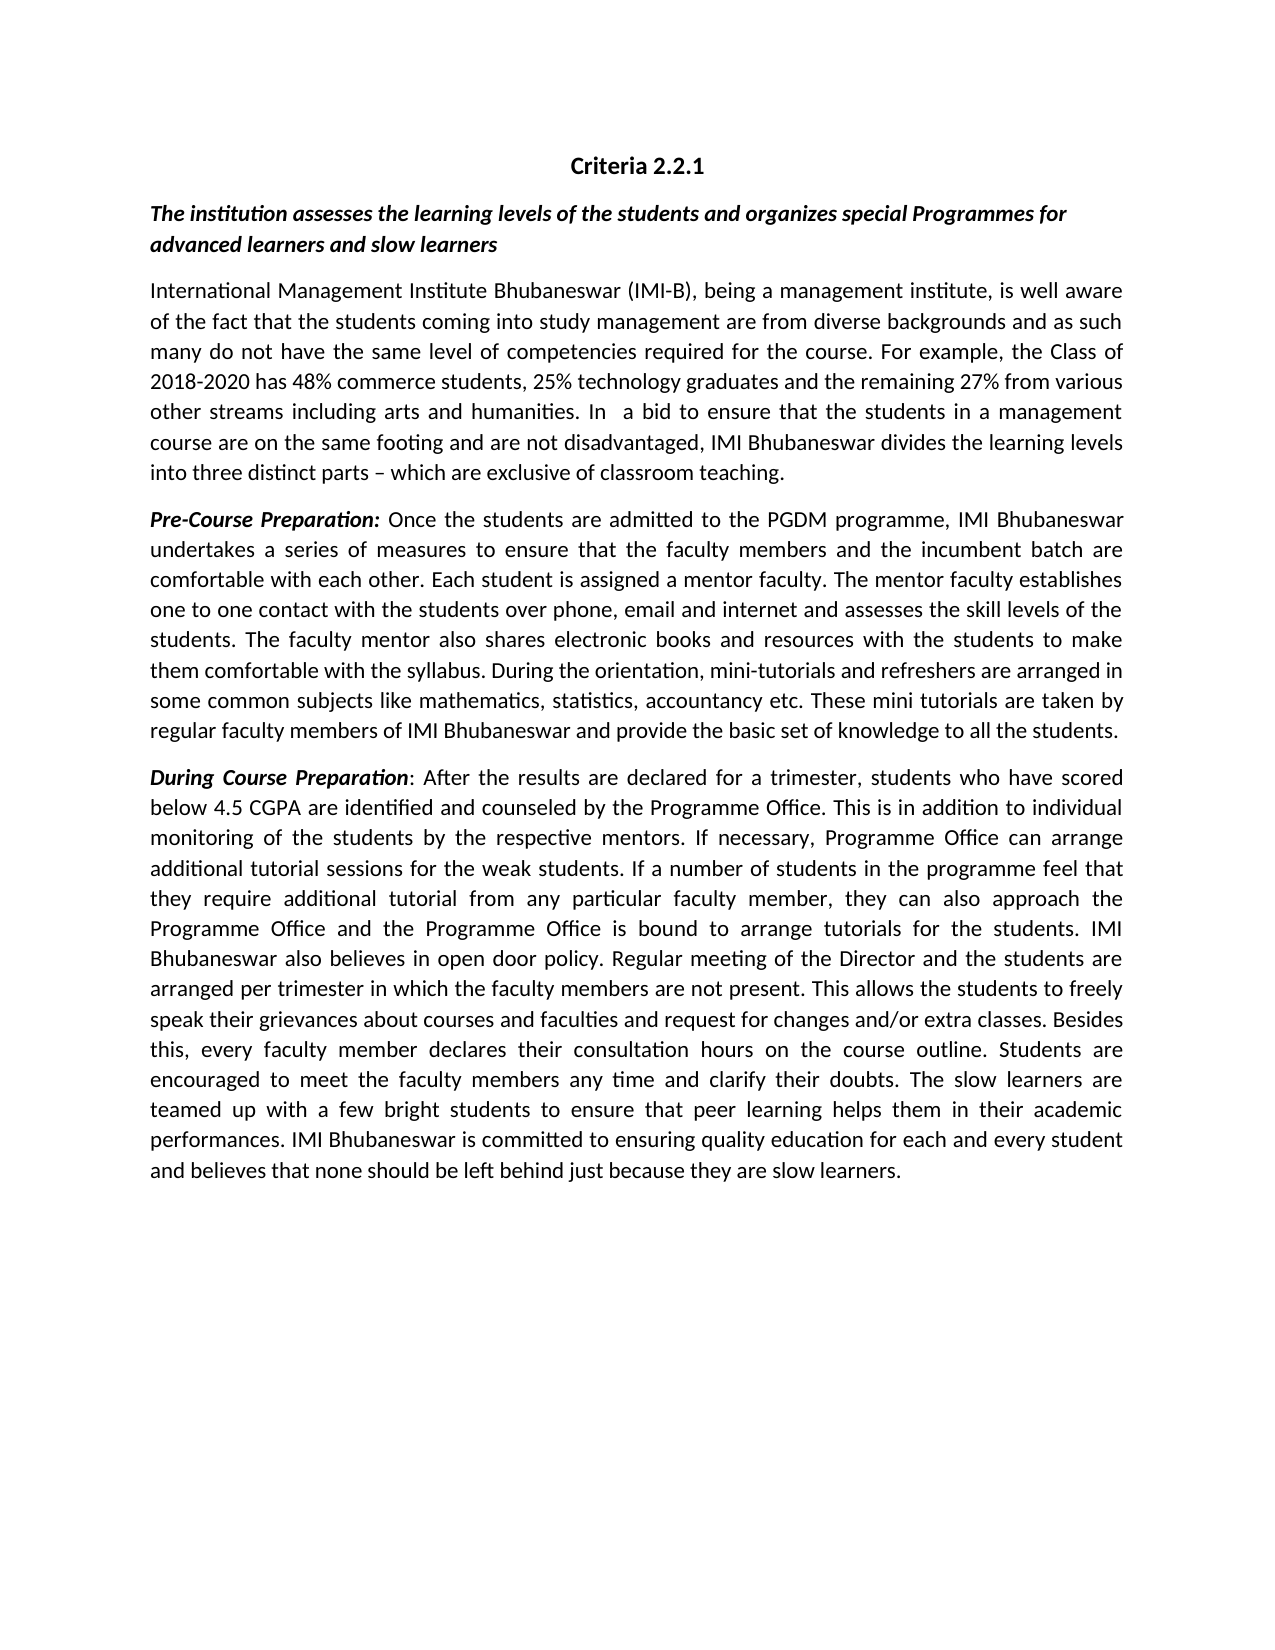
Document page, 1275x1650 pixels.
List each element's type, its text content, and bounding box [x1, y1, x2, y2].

text During Course Preparation: After the results are declared for a trimester, students who have scored below 4.5 CGPA are identified and counseled by the Programme Office. This is in addition to individual monitoring of the students by the respective mentors. If necessary, Programme Office can arrange additional tutorial sessions for the weak students. If a number of students in the programme feel that they require additional tutorial from any particular faculty member, they can also approach the Programme Office and the Programme Office is bound to arrange tutorials for the students. IMI Bhubaneswar also believes in open door policy. Regular meeting of the Director and the students are arranged per trimester in which the faculty members are not present. This allows the students to freely speak their grievances about courses and faculties and request for changes and/or extra classes. Besides this, every faculty member declares their consultation hours on the course outline. Students are encouraged to meet the faculty members any time and clarify their doubts. The slow learners are teamed up with a few bright students to ensure that peer learning helps them in their academic performances. IMI Bhubaneswar is committed to ensuring quality education for each and every student and believes that none should be left behind just because they are slow learners. [150, 763, 1125, 1184]
text The institution assesses the learning levels of the students and organizes special Programmes for advanced learners and slow learners [150, 199, 1125, 258]
text Criteria 2.2.1 [150, 150, 1125, 181]
text Pre-Course Preparation: Once the students are admitted to the PGDM programme, IMI Bhubaneswar undertakes a series of measures to ensure that the faculty members and the incumbent batch are comfortable with each other. Each student is assigned a mentor faculty. The mentor faculty establishes one to one contact with the students over phone, email and internet and assesses the skill levels of the students. The faculty mentor also shares electronic books and resources with the students to make them comfortable with the syllabus. During the orientation, mini-tutorials and refreshers are arranged in some common subjects like mathematics, statistics, accountancy etc. These mini tutorials are taken by regular faculty members of IMI Bhubaneswar and provide the basic set of knowledge to all the students. [150, 505, 1125, 744]
text International Management Institute Bhubaneswar (IMI-B), being a management institute, is well aware of the fact that the students coming into study management are from diverse backgrounds and as such many do not have the same level of competencies required for the course. For example, the Class of 2018-2020 has 48% commerce students, 25% technology graduates and the remaining 27% from various other streams including arts and humanities. In a bid to ensure that the students in a management course are on the same footing and are not disadvantaged, IMI Bhubaneswar divides the learning levels into three distinct parts – which are exclusive of classroom teaching. [150, 277, 1125, 486]
